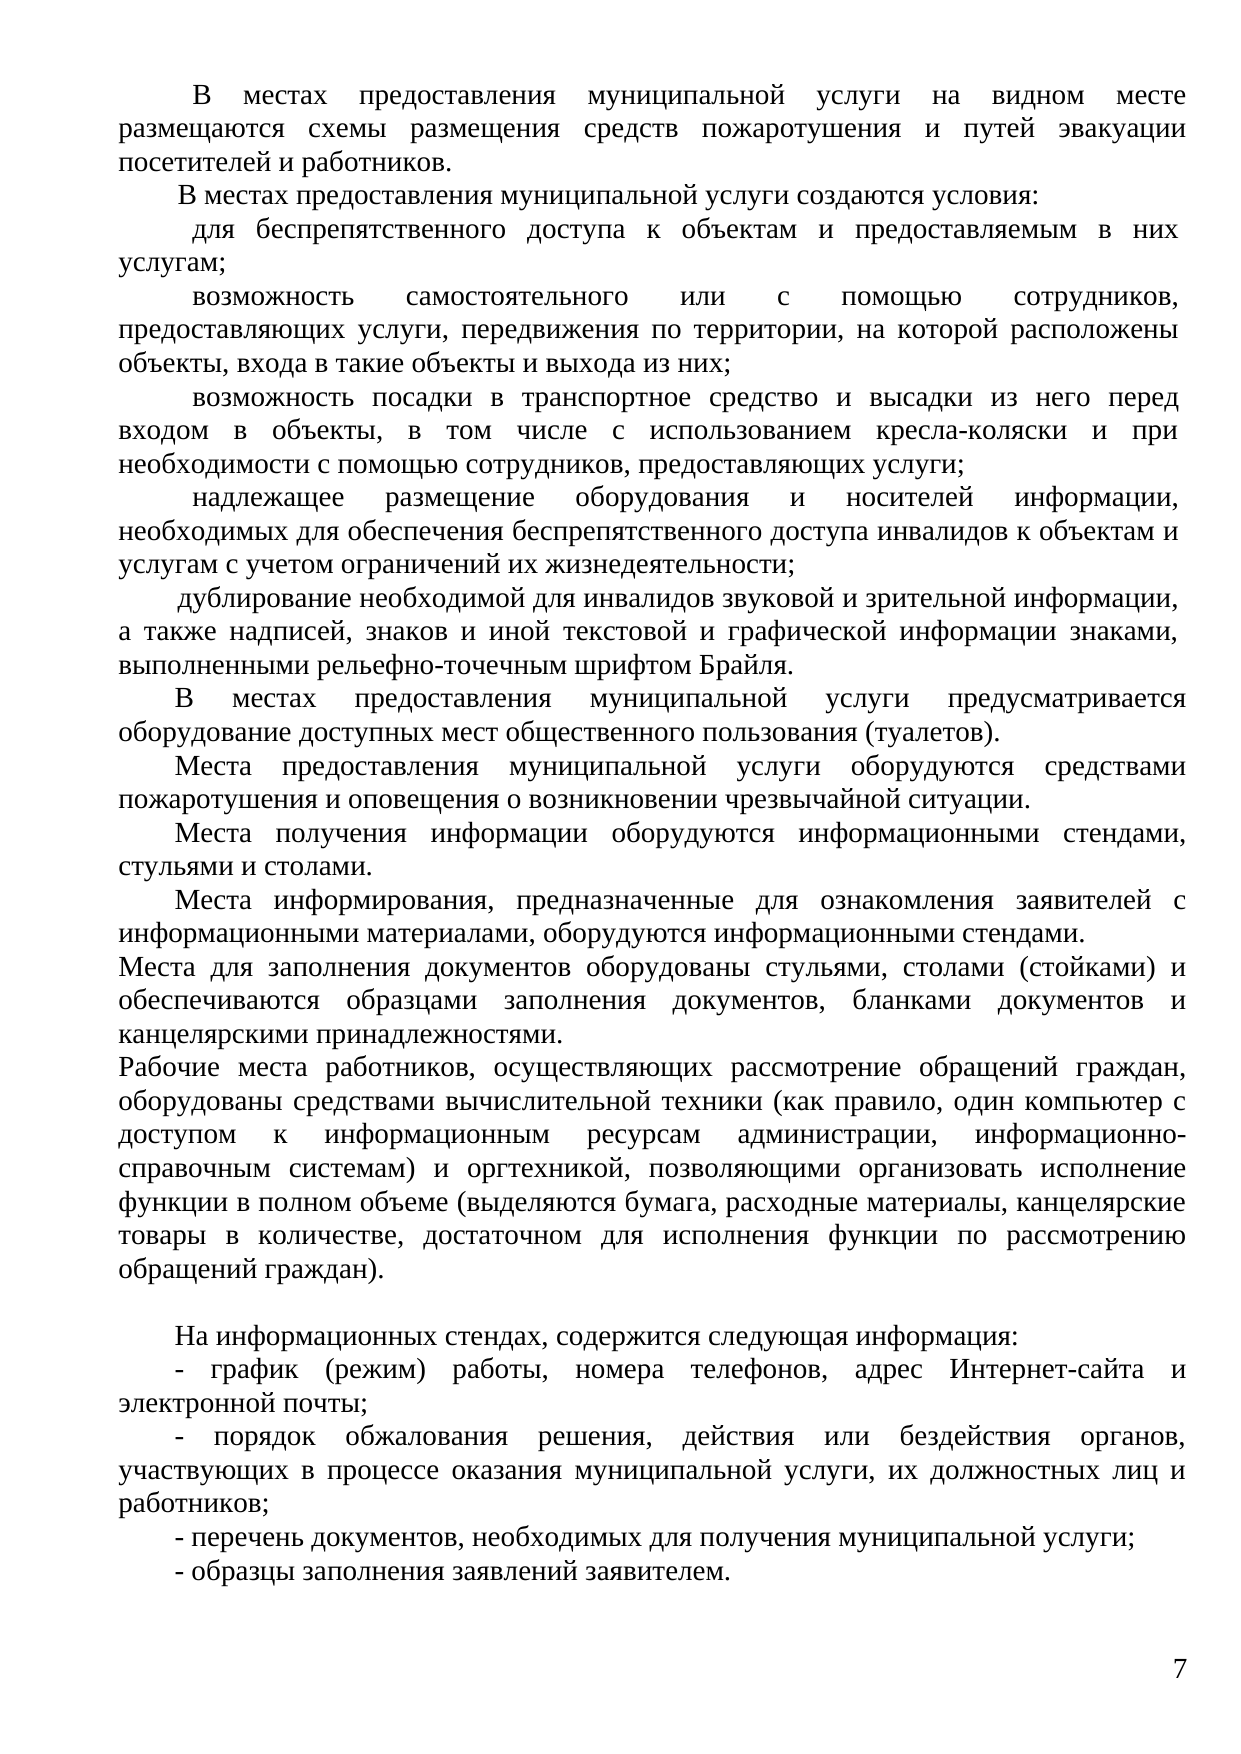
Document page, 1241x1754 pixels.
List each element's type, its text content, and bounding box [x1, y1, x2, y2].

text Места для заполнения документов оборудованы стульями, столами (стойками) и обеспечиваются образцами заполнения документов, бланками документов и канцелярскими принадлежностями. [118, 949, 1187, 1049]
text В местах предоставления муниципальной услуги на видном месте размещаются схемы размещения средств пожаротушения и путей эвакуации посетителей и работников. [118, 77, 1187, 177]
text для беспрепятственного доступа к объектам и предоставляемым в них услугам; [118, 211, 1179, 278]
text В местах предоставления муниципальной услуги предусматривается оборудование доступных мест общественного пользования (туалетов). [118, 681, 1187, 748]
text Рабочие места работников, осуществляющих рассмотрение обращений граждан, оборудованы средствами вычислительной техники (как правило, один компьютер с доступом к информационным ресурсам администрации, информационно-справочным системам) и оргтехникой, позволяющими организовать исполнение функции в полном объеме (выделяются бумага, расходные материалы, канцелярские товары в количестве, достаточном для исполнения функции по рассмотрению обращений граждан). [118, 1049, 1187, 1284]
text На информационных стендах, содержится следующая информация: [118, 1318, 1187, 1351]
text Места предоставления муниципальной услуги оборудуются средствами пожаротушения и оповещения о возникновении чрезвычайной ситуации. [118, 748, 1187, 815]
text надлежащее размещение оборудования и носителей информации, необходимых для обеспечения беспрепятственного доступа инвалидов к объектам и услугам с учетом ограничений их жизнедеятельности; [118, 479, 1179, 580]
text - перечень документов, необходимых для получения муниципальной услуги; [118, 1519, 1187, 1553]
text дублирование необходимой для инвалидов звуковой и зрительной информации, а также надписей, знаков и иной текстовой и графической информации знаками, выполненными рельефно-точечным шрифтом Брайля. [118, 580, 1179, 681]
text - график (режим) работы, номера телефонов, адрес Интернет-сайта и электронной почты; [118, 1351, 1187, 1418]
text Места информирования, предназначенные для ознакомления заявителей с информационными материалами, оборудуются информационными стендами. [118, 882, 1187, 949]
text возможность самостоятельного или с помощью сотрудников, предоставляющих услуги, передвижения по территории, на которой расположены объекты, входа в такие объекты и выхода из них; [118, 278, 1179, 379]
text Места получения информации оборудуются информационными стендами, стульями и столами. [118, 815, 1187, 882]
text - образцы заполнения заявлений заявителем. [118, 1553, 1187, 1586]
text В местах предоставления муниципальной услуги создаются условия: [118, 177, 1179, 211]
text возможность посадки в транспортное средство и высадки из него перед входом в объекты, в том числе с использованием кресла-коляски и при необходимости с помощью сотрудников, предоставляющих услуги; [118, 379, 1179, 479]
